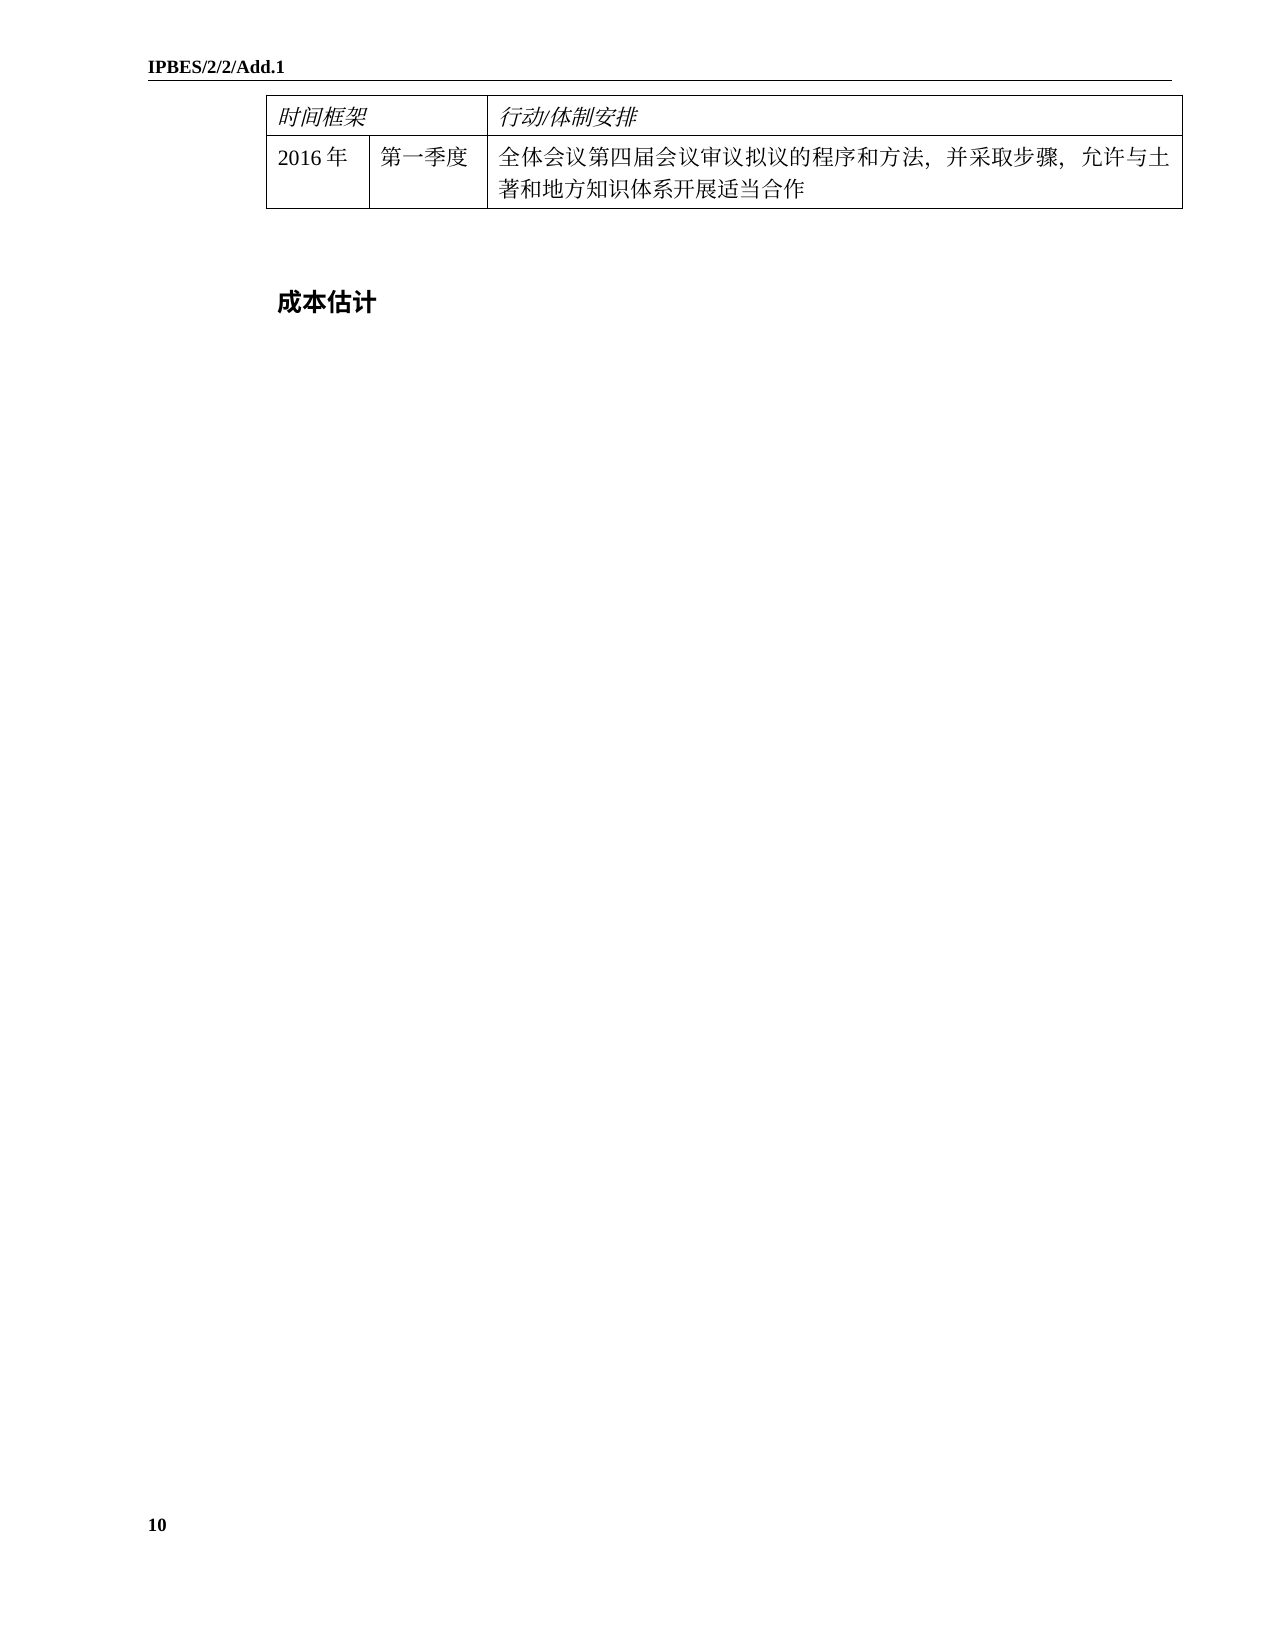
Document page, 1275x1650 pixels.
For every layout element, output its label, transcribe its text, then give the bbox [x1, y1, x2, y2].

table_cell 2016年 [267, 136, 369, 208]
table_cell 第一季度 [370, 136, 487, 208]
table_header 时间框架 [267, 96, 487, 135]
text 成本估计 [148, 283, 1172, 319]
table_header 行动/体制安排 [488, 96, 1182, 135]
table_cell 全体会议第四届会议审议拟议的程序和方法，并采取步骤，允许与土著和地方知识体系开展适当合作 [488, 136, 1182, 208]
